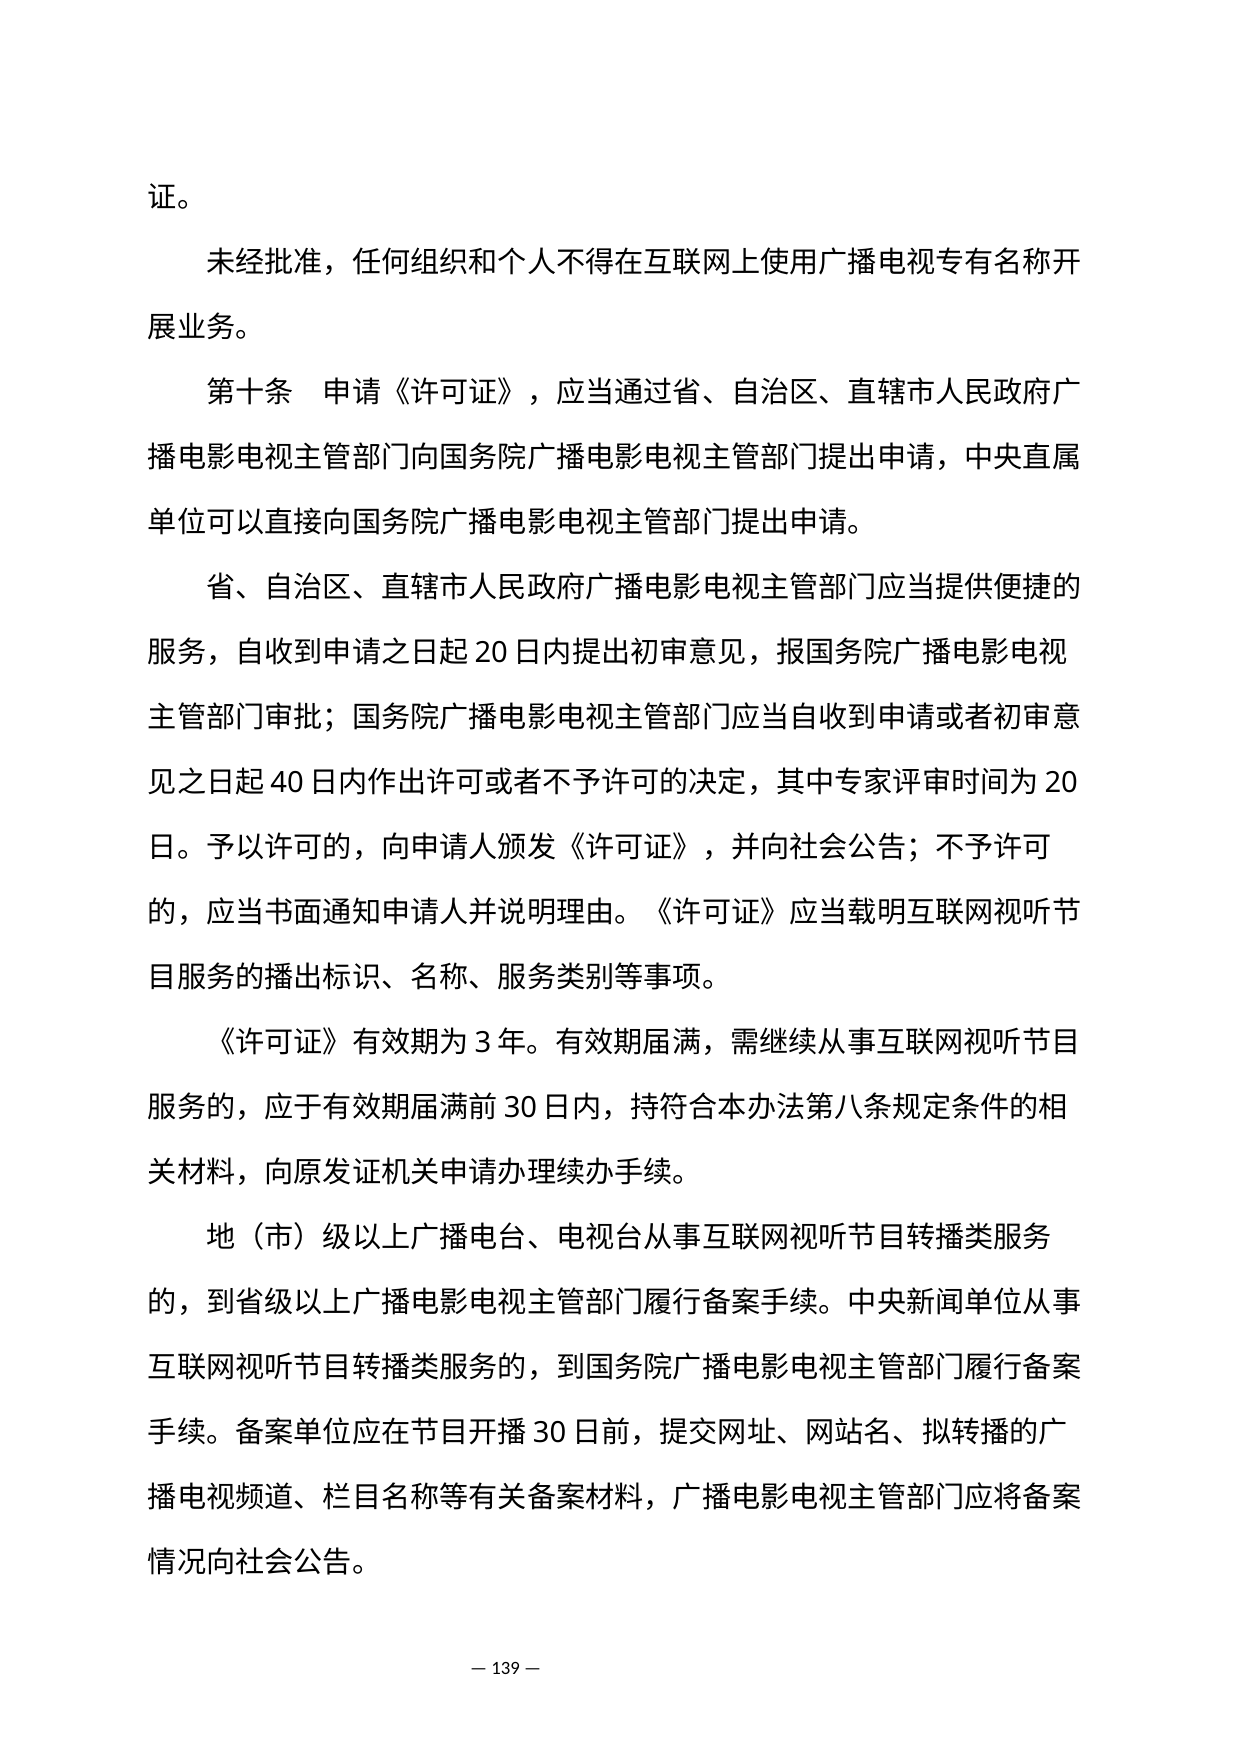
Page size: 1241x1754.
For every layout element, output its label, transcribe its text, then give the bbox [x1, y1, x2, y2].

text 第十条 申请《许可证》，应当通过省、自治区、直辖市人民政府广播电影电视主管部门向国务院广播电影电视主管部门提出申请，中央直属单位可以直接向国务院广播电影电视主管部门提出申请。 [148, 357, 1093, 552]
text 《许可证》有效期为3年。有效期届满，需继续从事互联网视听节目服务的，应于有效期届满前30日内，持符合本办法第八条规定条件的相关材料，向原发证机关申请办理续办手续。 [148, 1007, 1093, 1202]
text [148, 162, 1093, 227]
text 地（市）级以上广播电台、电视台从事互联网视听节目转播类服务的，到省级以上广播电影电视主管部门履行备案手续。中央新闻单位从事互联网视听节目转播类服务的，到国务院广播电影电视主管部门履行备案手续。备案单位应在节目开播30日前，提交网址、网站名、拟转播的广播电视频道、栏目名称等有关备案材料，广播电影电视主管部门应将备案情况向社会公告。 [148, 1202, 1093, 1592]
text 省、自治区、直辖市人民政府广播电影电视主管部门应当提供便捷的服务，自收到申请之日起20日内提出初审意见，报国务院广播电影电视主管部门审批；国务院广播电影电视主管部门应当自收到申请或者初审意见之日起40日内作出许可或者不予许可的决定，其中专家评审时间为20日。予以许可的，向申请人颁发《许可证》，并向社会公告；不予许可的，应当书面通知申请人并说明理由。《许可证》应当载明互联网视听节目服务的播出标识、名称、服务类别等事项。 [148, 552, 1093, 1007]
text 未经批准，任何组织和个人不得在互联网上使用广播电视专有名称开展业务。 [148, 227, 1093, 357]
